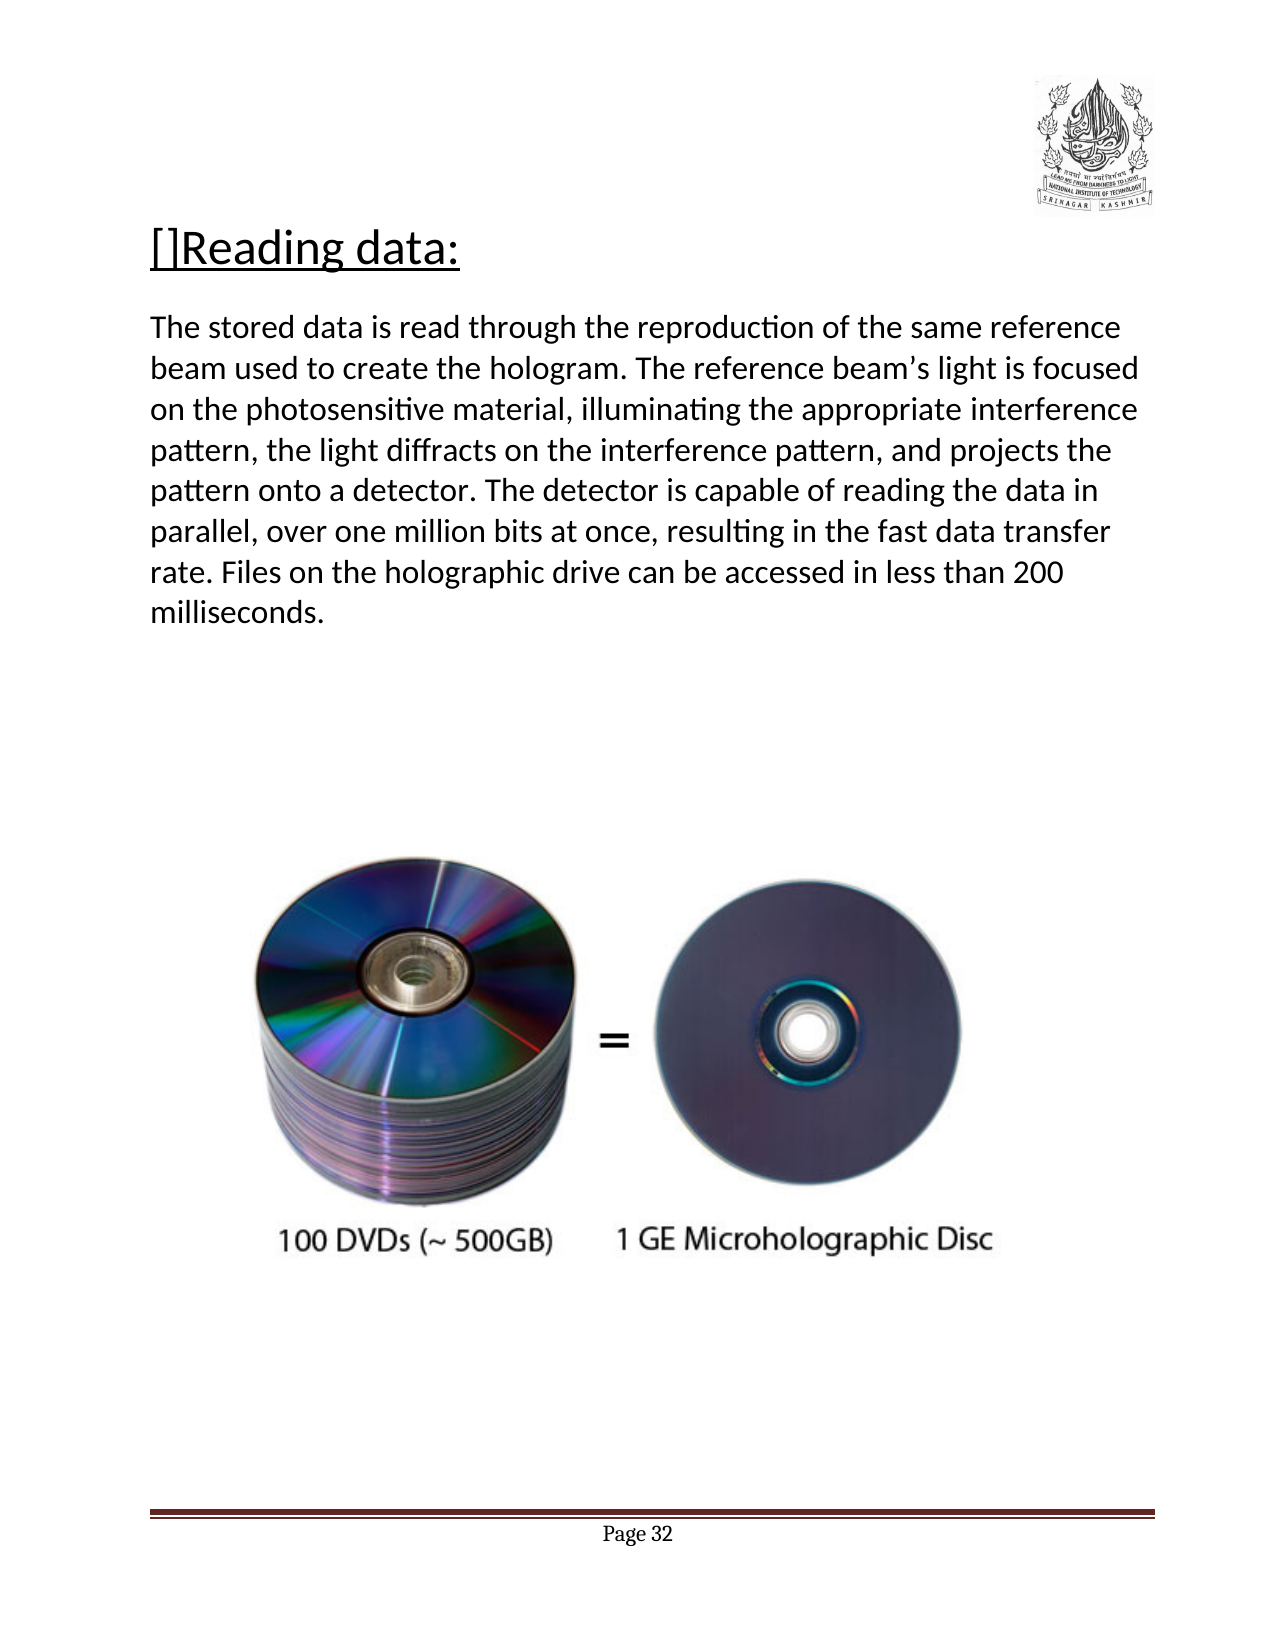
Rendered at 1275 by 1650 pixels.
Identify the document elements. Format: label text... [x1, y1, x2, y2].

subtitle [edit]Reading data: [150, 216, 1155, 277]
picture [1033, 75, 1155, 217]
text The stored data is read through the reproduction of the same reference beam used to create the hologram. The reference beam’s light is focused on the photosensitive material, illuminating the appropriate interference pattern, the light diffracts on the interference pattern, and projects the pattern onto a detector. The detector is capable of reading the data in parallel, over one million bits at once, resulting in the fast data transfer rate. Files on the holographic drive can be accessed in less than 200 milliseconds. [150, 306, 1155, 632]
picture [226, 820, 1008, 1280]
